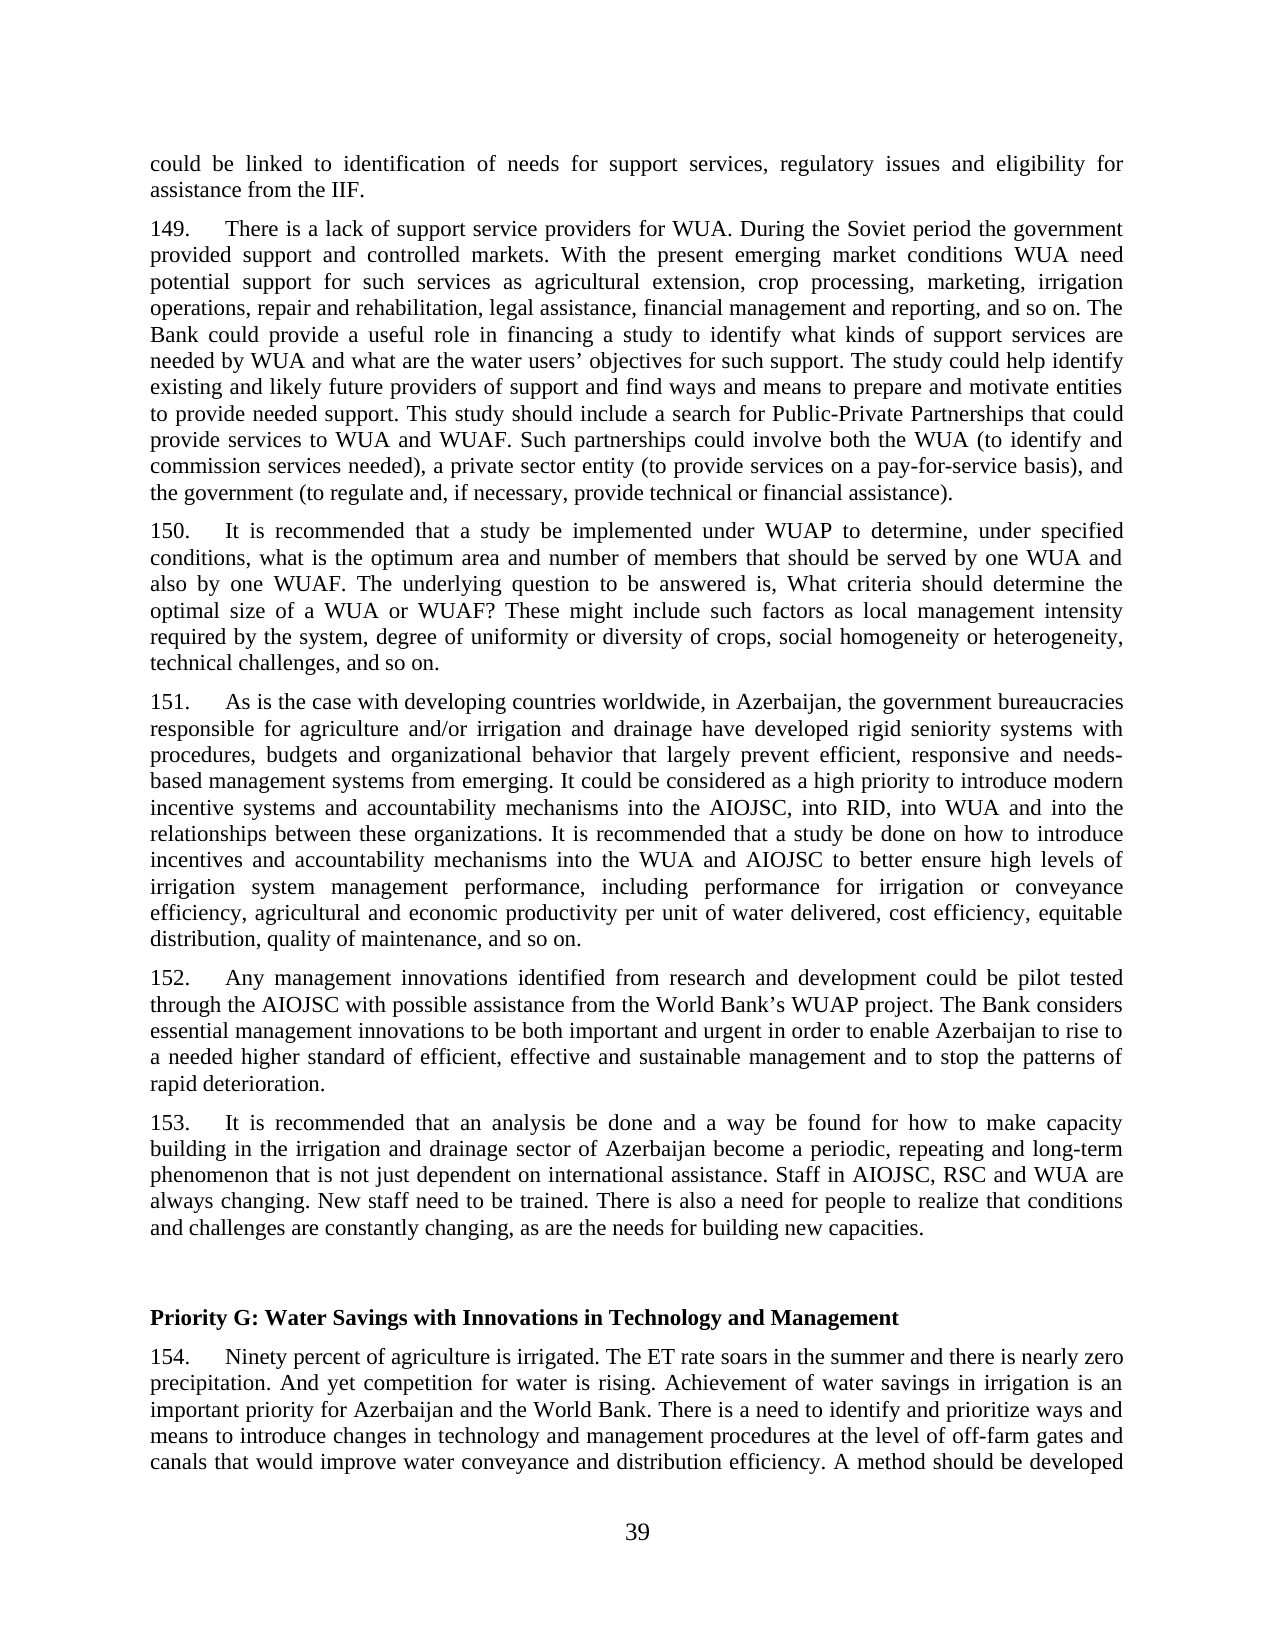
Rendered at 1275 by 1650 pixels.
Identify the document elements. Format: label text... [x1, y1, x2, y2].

list It is recommended that an analysis be done and a way be found for how to make capacity building in the irrigation and drainage sector of Azerbaijan become a periodic, repeating and long-term phenomenon that is not just dependent on international assistance. Staff in AIOJSC, RSC and WUA are always changing. New staff need to be trained. There is also a need for people to realize that conditions and challenges are constantly changing, as are the needs for building new capacities. [150, 1108, 1125, 1240]
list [150, 1343, 1125, 1475]
list As is the case with developing countries worldwide, in Azerbaijan, the government bureaucracies responsible for agriculture and/or irrigation and drainage have developed rigid seniority systems with procedures, budgets and organizational behavior that largely prevent efficient, responsive and needs-based management systems from emerging. It could be considered as a high priority to introduce modern incentive systems and accountability mechanisms into the AIOJSC, into RID, into WUA and into the relationships between these organizations. It is recommended that a study be done on how to introduce incentives and accountability mechanisms into the WUA and AIOJSC to better ensure high levels of irrigation system management performance, including performance for irrigation or conveyance efficiency, agricultural and economic productivity per unit of water delivered, cost efficiency, equitable distribution, quality of maintenance, and so on. [150, 688, 1125, 952]
text Priority G: Water Savings with Innovations in Technology and Management [150, 1304, 1125, 1331]
list It is recommended that a study be implemented under WUAP to determine, under specified conditions, what is the optimum area and number of members that should be served by one WUA and also by one WUAF. The underlying question to be answered is, What criteria should determine the optimal size of a WUA or WUAF? These might include such factors as local management intensity required by the system, degree of uniformity or diversity of crops, social homogeneity or heterogeneity, technical challenges, and so on. [150, 518, 1125, 676]
list There is a lack of support service providers for WUA. During the Soviet period the government provided support and controlled markets. With the present emerging market conditions WUA need potential support for such services as agricultural extension, crop processing, marketing, irrigation operations, repair and rehabilitation, legal assistance, financial management and reporting, and so on. The Bank could provide a useful role in financing a study to identify what kinds of support services are needed by WUA and what are the water users’ objectives for such support. The study could help identify existing and likely future providers of support and find ways and means to prepare and motivate entities to provide needed support. This study should include a search for Public-Private Partnerships that could provide services to WUA and WUAF. Such partnerships could involve both the WUA (to identify and commission services needed), a private sector entity (to provide services on a pay-for-service basis), and the government (to regulate and, if necessary, provide technical or financial assistance). [150, 215, 1125, 505]
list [150, 150, 1125, 203]
list Any management innovations identified from research and development could be pilot tested through the AIOJSC with possible assistance from the World Bank’s WUAP project. The Bank considers essential management innovations to be both important and urgent in order to enable Azerbaijan to rise to a needed higher standard of efficient, effective and sustainable management and to stop the patterns of rapid deterioration. [150, 964, 1125, 1096]
